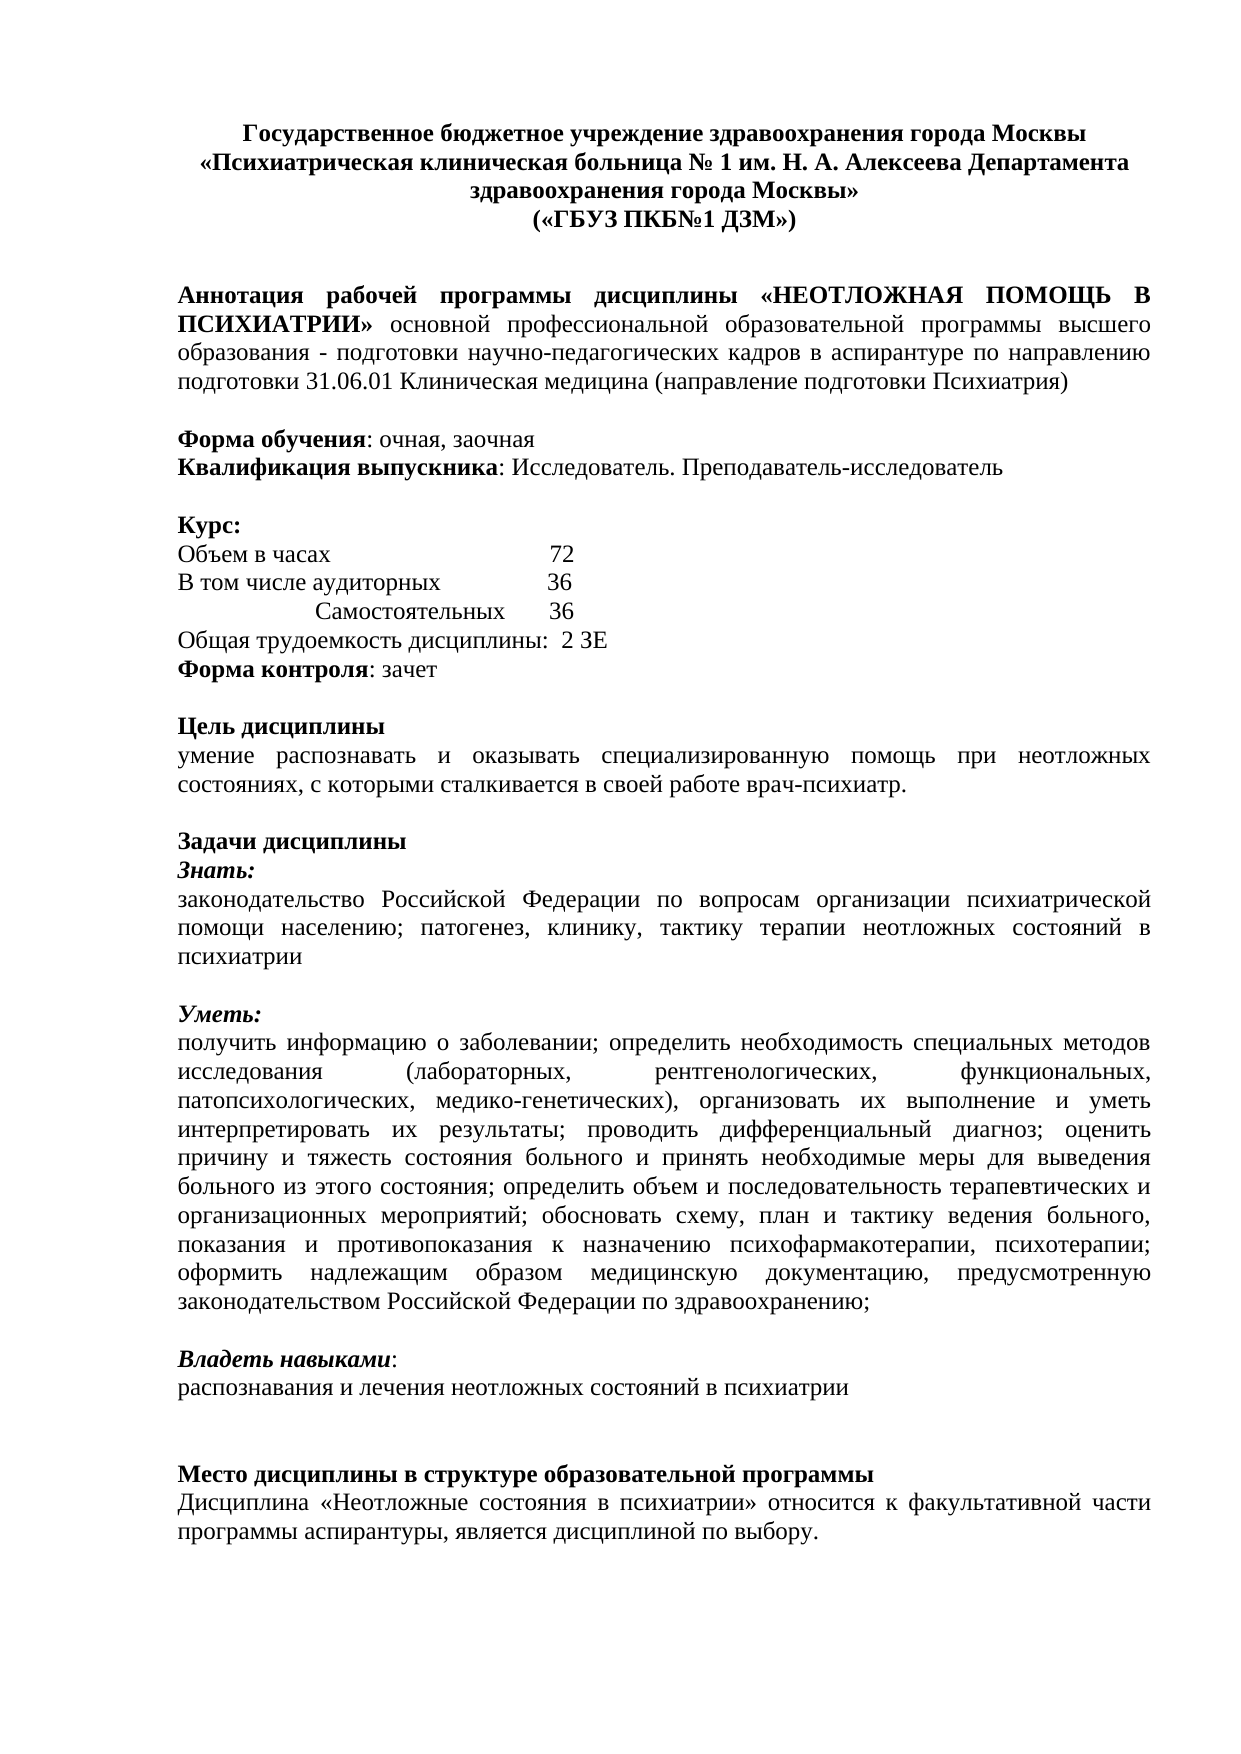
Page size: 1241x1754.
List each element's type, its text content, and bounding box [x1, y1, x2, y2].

text Курс: [177, 510, 1152, 539]
text распознавания и лечения неотложных состояний в психиатрии [177, 1372, 1152, 1401]
text В том числе аудиторных 36 [177, 567, 1152, 596]
text Цель дисциплины [177, 711, 1152, 740]
text Уметь: [177, 999, 1152, 1027]
text Форма обучения: очная, заочная [177, 424, 1152, 452]
text Объем в часах 72 [177, 539, 1152, 567]
text Аннотация рабочей программы дисциплины «НЕОТЛОЖНАЯ ПОМОЩЬ В ПСИХИАТРИИ» основной профессиональной образовательной программы высшего образования - подготовки научно-педагогических кадров в аспирантуре по направлению подготовки 31.06.01 Клиническая медицина (направление подготовки Психиатрия) [177, 280, 1152, 395]
text законодательство Российской Федерации по вопросам организации психиатрической помощи населению; патогенез, клинику, тактику терапии неотложных состояний в психиатрии [177, 884, 1152, 970]
text («ГБУЗ ПКБ№1 ДЗМ») [177, 204, 1152, 233]
text Самостоятельных 36 [177, 596, 1152, 625]
text получить информацию о заболевании; определить необходимость специальных методов исследования (лабораторных, рентгенологических, функциональных, патопсихологических, медико-генетических), организовать их выполнение и уметь интерпретировать их результаты; проводить дифференциальный диагноз; оценить причину и тяжесть состояния больного и принять необходимые меры для выведения больного из этого состояния; определить объем и последовательность терапевтических и организационных мероприятий; обосновать схему, план и тактику ведения больного, показания и противопоказания к назначению психофармакотерапии, психотерапии; оформить надлежащим образом медицинскую документацию, предусмотренную законодательством Российской Федерации по здравоохранению; [177, 1027, 1152, 1315]
text Государственное бюджетное учреждение здравоохранения города Москвы «Психиатрическая клиническая больница № 1 им. Н. А. Алексеева Департамента здравоохранения города Москвы» [177, 118, 1152, 204]
text Квалификация выпускника: Исследователь. Преподаватель-исследователь [177, 452, 1152, 481]
text Форма контроля: зачет [177, 654, 1152, 682]
text умение распознавать и оказывать специализированную помощь при неотложных состояниях, с которыми сталкивается в своей работе врач-психиатр. [177, 740, 1152, 797]
text Место дисциплины в структуре образовательной программы [177, 1459, 1152, 1487]
text Дисциплина «Неотложные состояния в психиатрии» относится к факультативной части программы аспирантуры, является дисциплиной по выбору. [177, 1487, 1152, 1545]
text Знать: [177, 855, 1152, 884]
text Задачи дисциплины [177, 826, 1152, 855]
text Общая трудоемкость дисциплины: 2 ЗЕ [177, 625, 1152, 654]
text Владеть навыками: [177, 1344, 1152, 1372]
